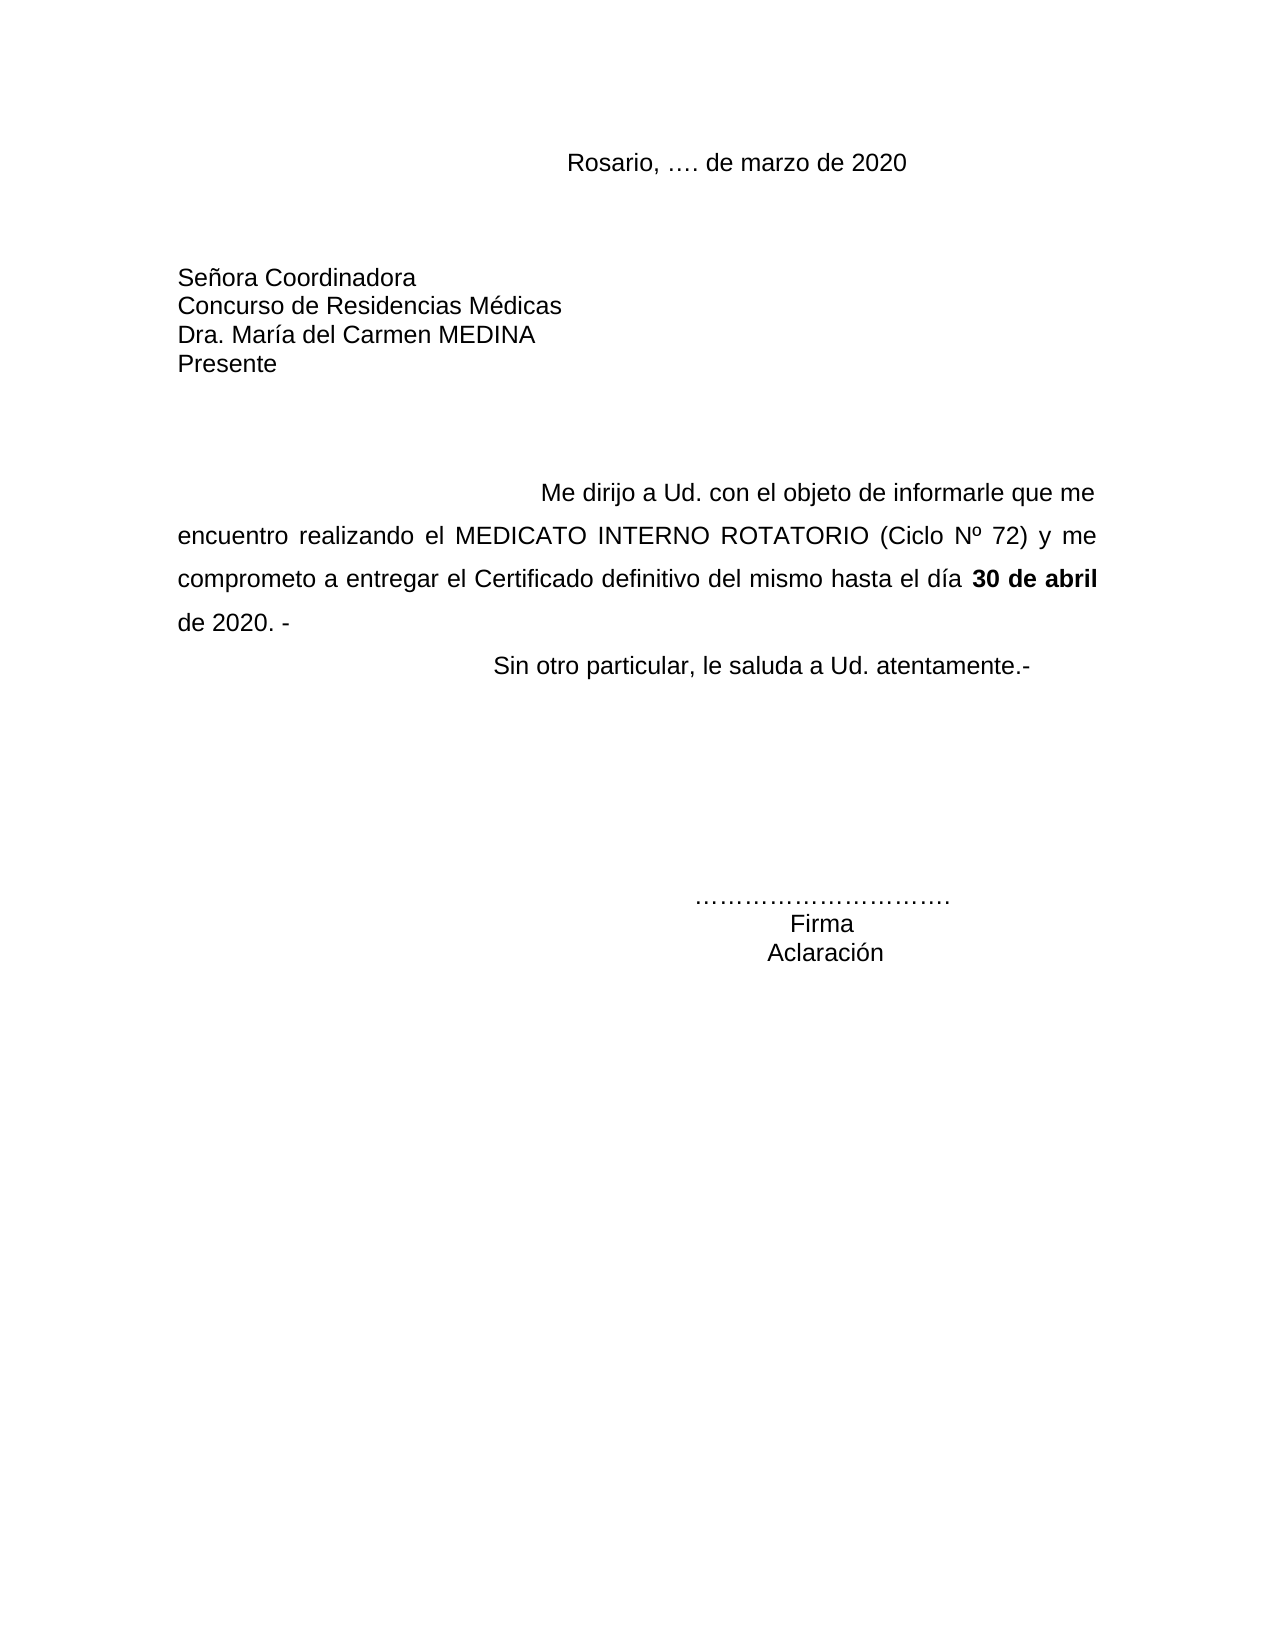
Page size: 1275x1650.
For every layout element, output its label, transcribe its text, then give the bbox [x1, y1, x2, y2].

text Concurso de Residencias Médicas [177, 291, 1098, 320]
text Me dirijo a Ud. con el objeto de informarle que me encuentro realizando el MEDICATO INTERNO ROTATORIO (Ciclo Nº 72) y me comprometo a entregar el Certificado definitivo del mismo hasta el día 30 de abril de 2020. - [177, 478, 1098, 636]
text Sin otro particular, le saluda a Ud. atentamente.- [177, 651, 1098, 679]
text Firma [546, 909, 1098, 938]
subtitle Dra. María del Carmen MEDINA [177, 320, 1098, 349]
text …………………………. [546, 881, 1098, 909]
text Aclaración [546, 938, 1098, 967]
subtitle Presente [177, 349, 1098, 378]
text Rosario, …. de marzo de 2020 [472, 148, 1098, 176]
text Señora Coordinadora [177, 263, 1098, 291]
